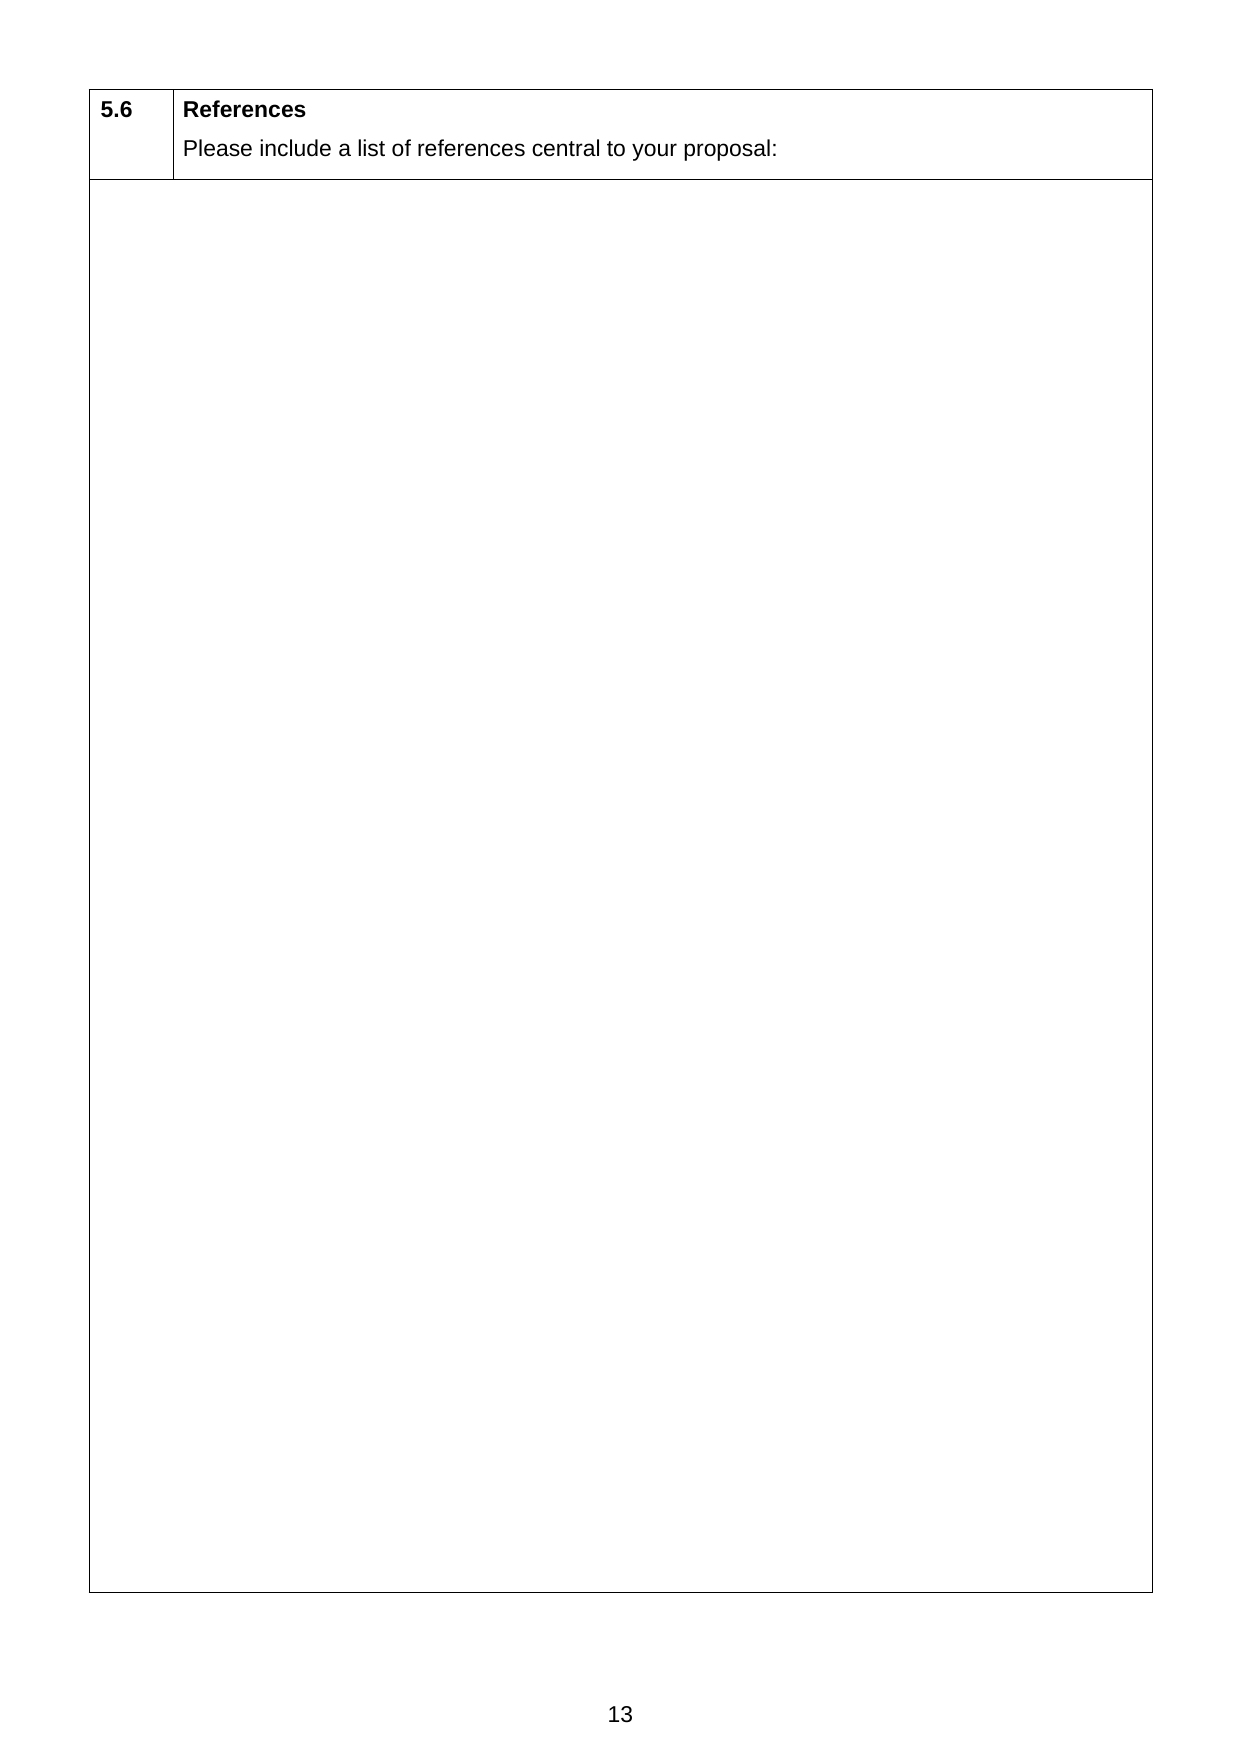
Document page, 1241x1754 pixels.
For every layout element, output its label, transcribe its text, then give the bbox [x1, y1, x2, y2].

table_header 5.6 [90, 90, 173, 178]
table_header References Please include a list of references central to your proposal: [174, 90, 1152, 178]
table_cell [90, 180, 1152, 1592]
